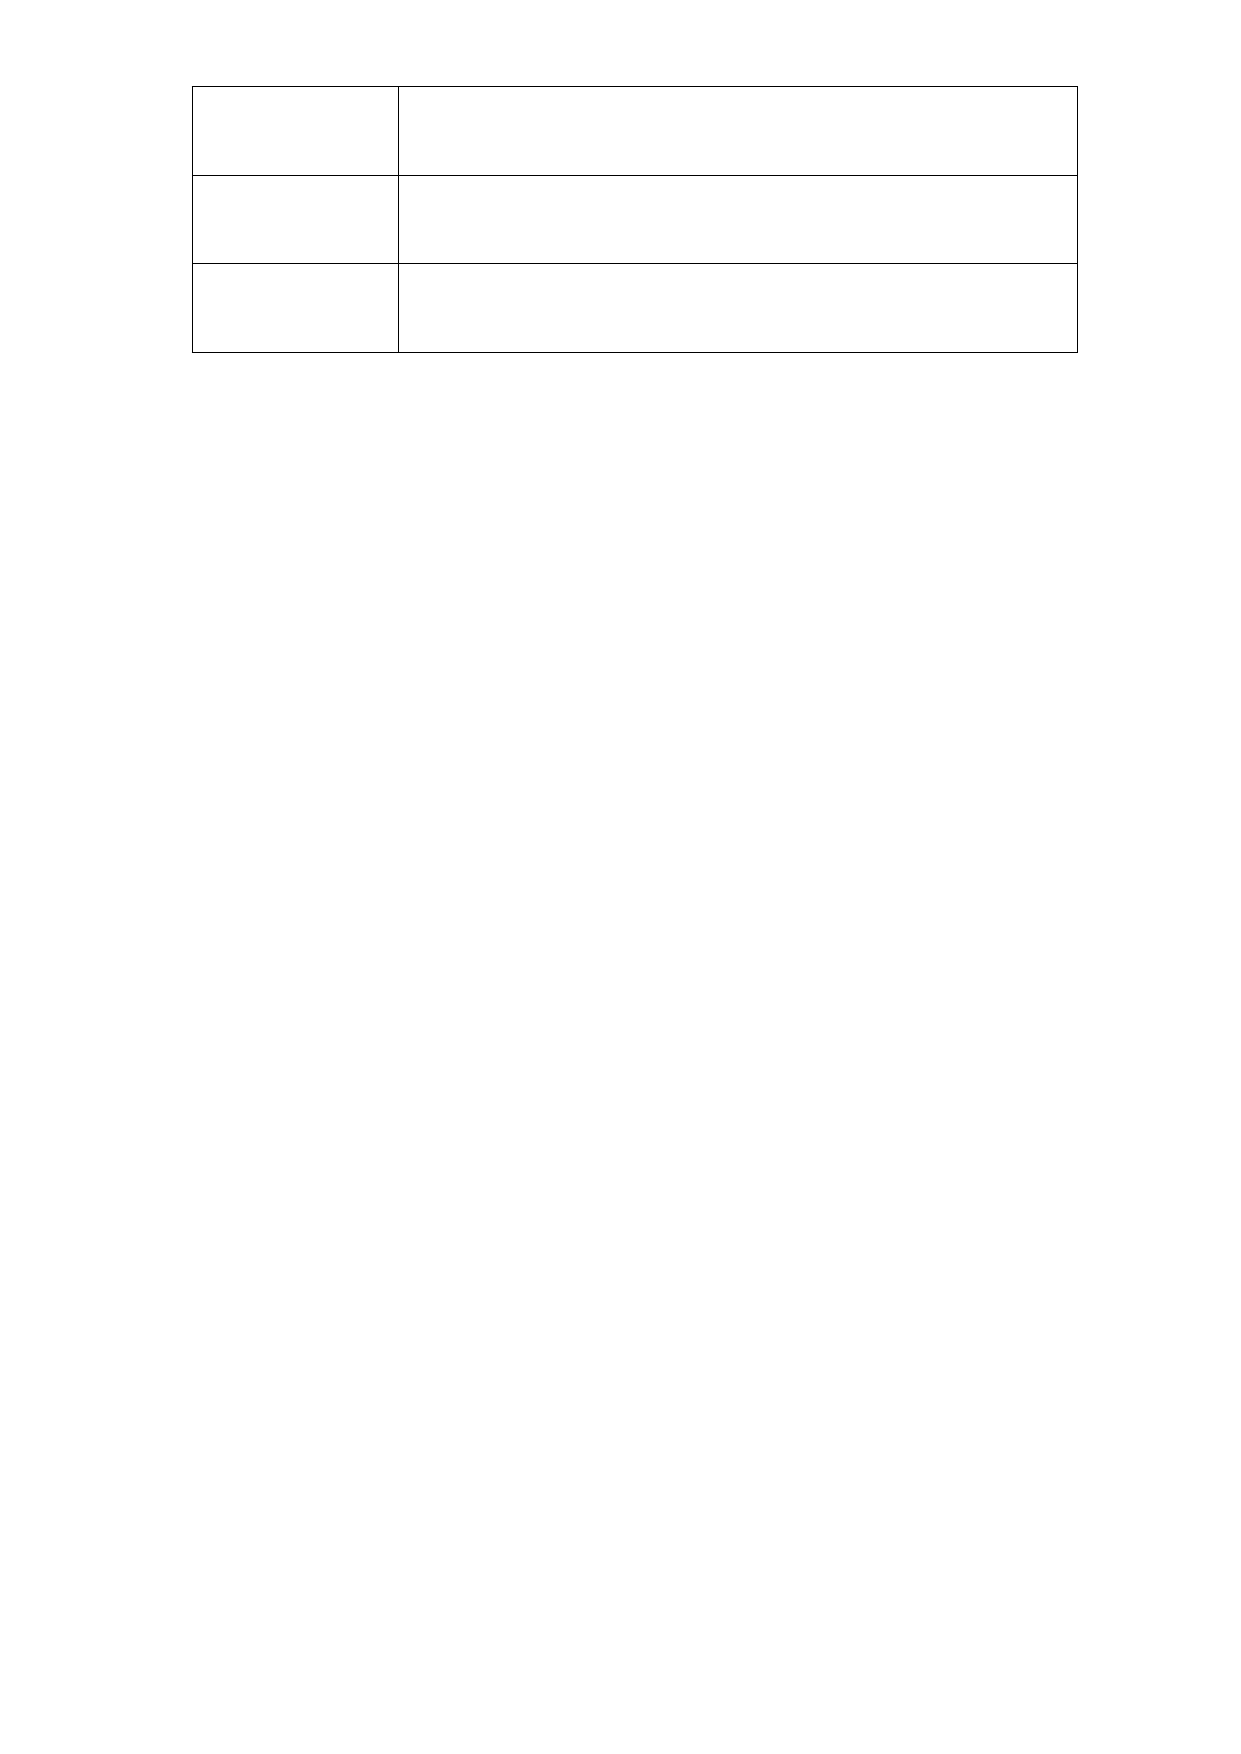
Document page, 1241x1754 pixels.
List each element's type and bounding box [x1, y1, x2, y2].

table_cell [399, 264, 1077, 352]
table_cell [193, 264, 398, 352]
table_cell [193, 176, 398, 263]
table_cell [399, 176, 1077, 263]
table_cell [399, 87, 1077, 174]
table_cell [193, 87, 398, 174]
